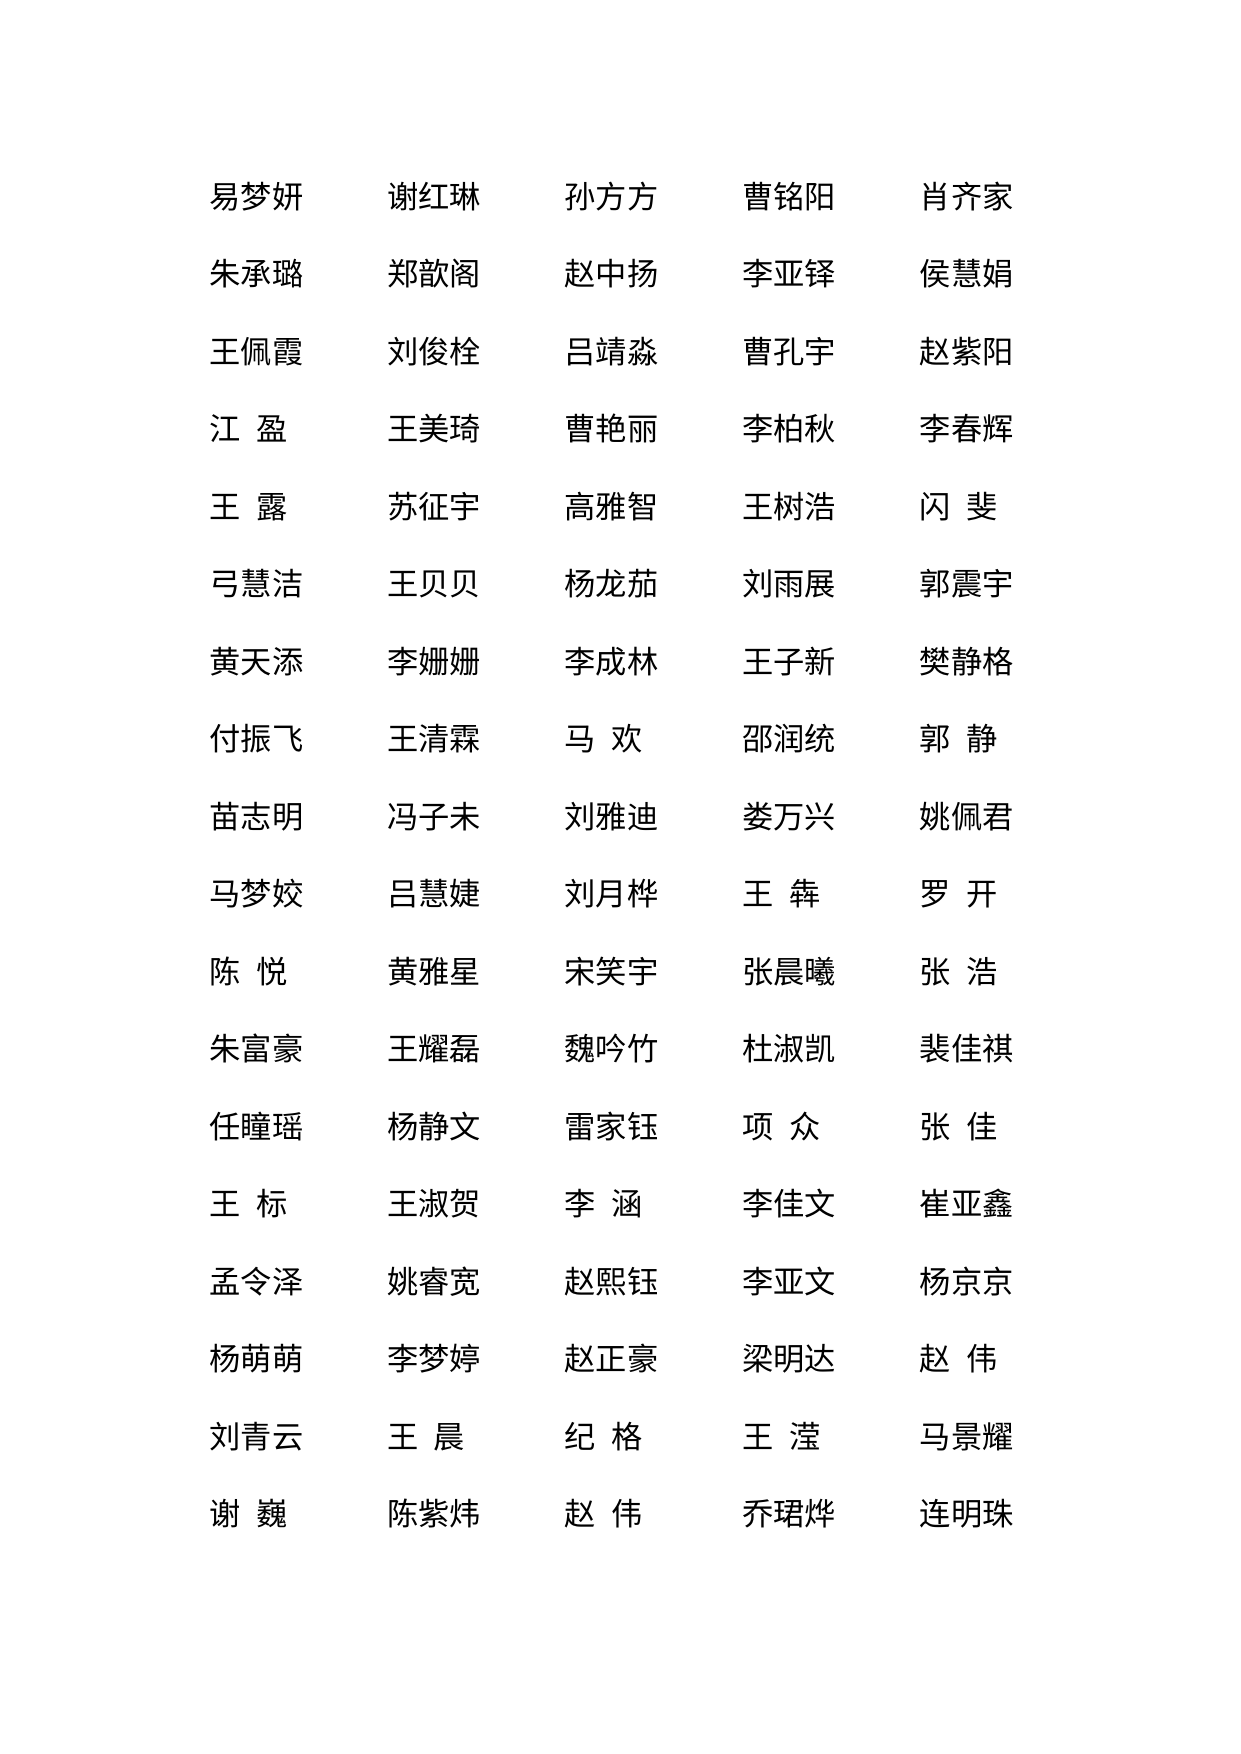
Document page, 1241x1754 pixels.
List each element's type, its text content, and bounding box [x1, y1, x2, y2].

table_cell 王耀磊 [354, 1015, 531, 1092]
table_cell 李涵 [531, 1170, 709, 1247]
table_cell 任瞳瑶 [176, 1092, 354, 1169]
table_cell 赵伟 [886, 1325, 1064, 1402]
table_cell 宋笑宇 [531, 937, 709, 1014]
table_cell 赵中扬 [531, 240, 709, 317]
table_cell 朱承璐 [176, 240, 354, 317]
table_cell 王树浩 [709, 472, 886, 549]
table_cell 李柏秋 [709, 395, 886, 472]
table_cell 吕慧婕 [354, 860, 531, 937]
table_cell 王淑贺 [354, 1170, 531, 1247]
table_cell 樊静格 [886, 627, 1064, 704]
table_cell 王子新 [709, 627, 886, 704]
table_cell 王标 [176, 1170, 354, 1247]
table_cell 罗开 [886, 860, 1064, 937]
table_cell 谢红琳 [354, 162, 531, 239]
table_cell 谢巍 [176, 1480, 354, 1557]
table_cell 孟令泽 [176, 1247, 354, 1324]
table_cell 杨京京 [886, 1247, 1064, 1324]
table_cell 肖齐家 [886, 162, 1064, 239]
table_cell 王佩霞 [176, 317, 354, 394]
table_cell 李姗姗 [354, 627, 531, 704]
table_cell 闪斐 [886, 472, 1064, 549]
table_cell 黄雅星 [354, 937, 531, 1014]
table_cell 王美琦 [354, 395, 531, 472]
table_cell 马梦姣 [176, 860, 354, 937]
table_cell 曹孔宇 [709, 317, 886, 394]
table_cell 李佳文 [709, 1170, 886, 1247]
table_cell 陈紫炜 [354, 1480, 531, 1557]
table_cell 杜淑凯 [709, 1015, 886, 1092]
table_cell 魏吟竹 [531, 1015, 709, 1092]
table_cell 纪格 [531, 1402, 709, 1479]
table_cell 侯慧娟 [886, 240, 1064, 317]
table_cell 刘月桦 [531, 860, 709, 937]
table_cell 李春辉 [886, 395, 1064, 472]
table_cell 刘雨展 [709, 550, 886, 627]
table_cell 曹铭阳 [709, 162, 886, 239]
table_cell 杨龙茄 [531, 550, 709, 627]
table_cell 连明珠 [886, 1480, 1064, 1557]
table_cell 赵正豪 [531, 1325, 709, 1402]
table_cell 杨萌萌 [176, 1325, 354, 1402]
table_cell 李亚文 [709, 1247, 886, 1324]
table_cell 杨静文 [354, 1092, 531, 1169]
table_cell 王晨 [354, 1402, 531, 1479]
table_cell 陈悦 [176, 937, 354, 1014]
table_cell 刘青云 [176, 1402, 354, 1479]
table_cell 王清霖 [354, 705, 531, 782]
table_cell 易梦妍 [176, 162, 354, 239]
table_cell 雷家钰 [531, 1092, 709, 1169]
table_cell 刘俊栓 [354, 317, 531, 394]
table_cell 王犇 [709, 860, 886, 937]
table_cell 李成林 [531, 627, 709, 704]
table_cell 郑歆阁 [354, 240, 531, 317]
table_cell 郭震宇 [886, 550, 1064, 627]
table_cell 张佳 [886, 1092, 1064, 1169]
table_cell 张晨曦 [709, 937, 886, 1014]
table_cell 崔亚鑫 [886, 1170, 1064, 1247]
table_cell 马欢 [531, 705, 709, 782]
table_cell 张浩 [886, 937, 1064, 1014]
table_cell 刘雅迪 [531, 782, 709, 859]
table_cell 苗志明 [176, 782, 354, 859]
table_cell 梁明达 [709, 1325, 886, 1402]
table_cell 李梦婷 [354, 1325, 531, 1402]
table_cell 邵润统 [709, 705, 886, 782]
table_cell 项众 [709, 1092, 886, 1169]
table_cell 姚睿宽 [354, 1247, 531, 1324]
table_cell 娄万兴 [709, 782, 886, 859]
table_cell 赵紫阳 [886, 317, 1064, 394]
table_cell 曹艳丽 [531, 395, 709, 472]
table_cell 高雅智 [531, 472, 709, 549]
table_cell 李亚铎 [709, 240, 886, 317]
table_cell 马景耀 [886, 1402, 1064, 1479]
table_cell 裴佳祺 [886, 1015, 1064, 1092]
table_cell 姚佩君 [886, 782, 1064, 859]
table_cell 吕靖淼 [531, 317, 709, 394]
table_cell 江盈 [176, 395, 354, 472]
table_cell 冯子未 [354, 782, 531, 859]
table_cell 付振飞 [176, 705, 354, 782]
table_cell 郭静 [886, 705, 1064, 782]
table_cell 乔珺烨 [709, 1480, 886, 1557]
table_cell 王露 [176, 472, 354, 549]
table_cell 朱富豪 [176, 1015, 354, 1092]
table_cell 苏征宇 [354, 472, 531, 549]
table_cell 赵伟 [531, 1480, 709, 1557]
table_cell 弓慧洁 [176, 550, 354, 627]
table_cell 王滢 [709, 1402, 886, 1479]
table_cell 黄天添 [176, 627, 354, 704]
table_cell 赵熙钰 [531, 1247, 709, 1324]
table_cell 孙方方 [531, 162, 709, 239]
table_cell 王贝贝 [354, 550, 531, 627]
